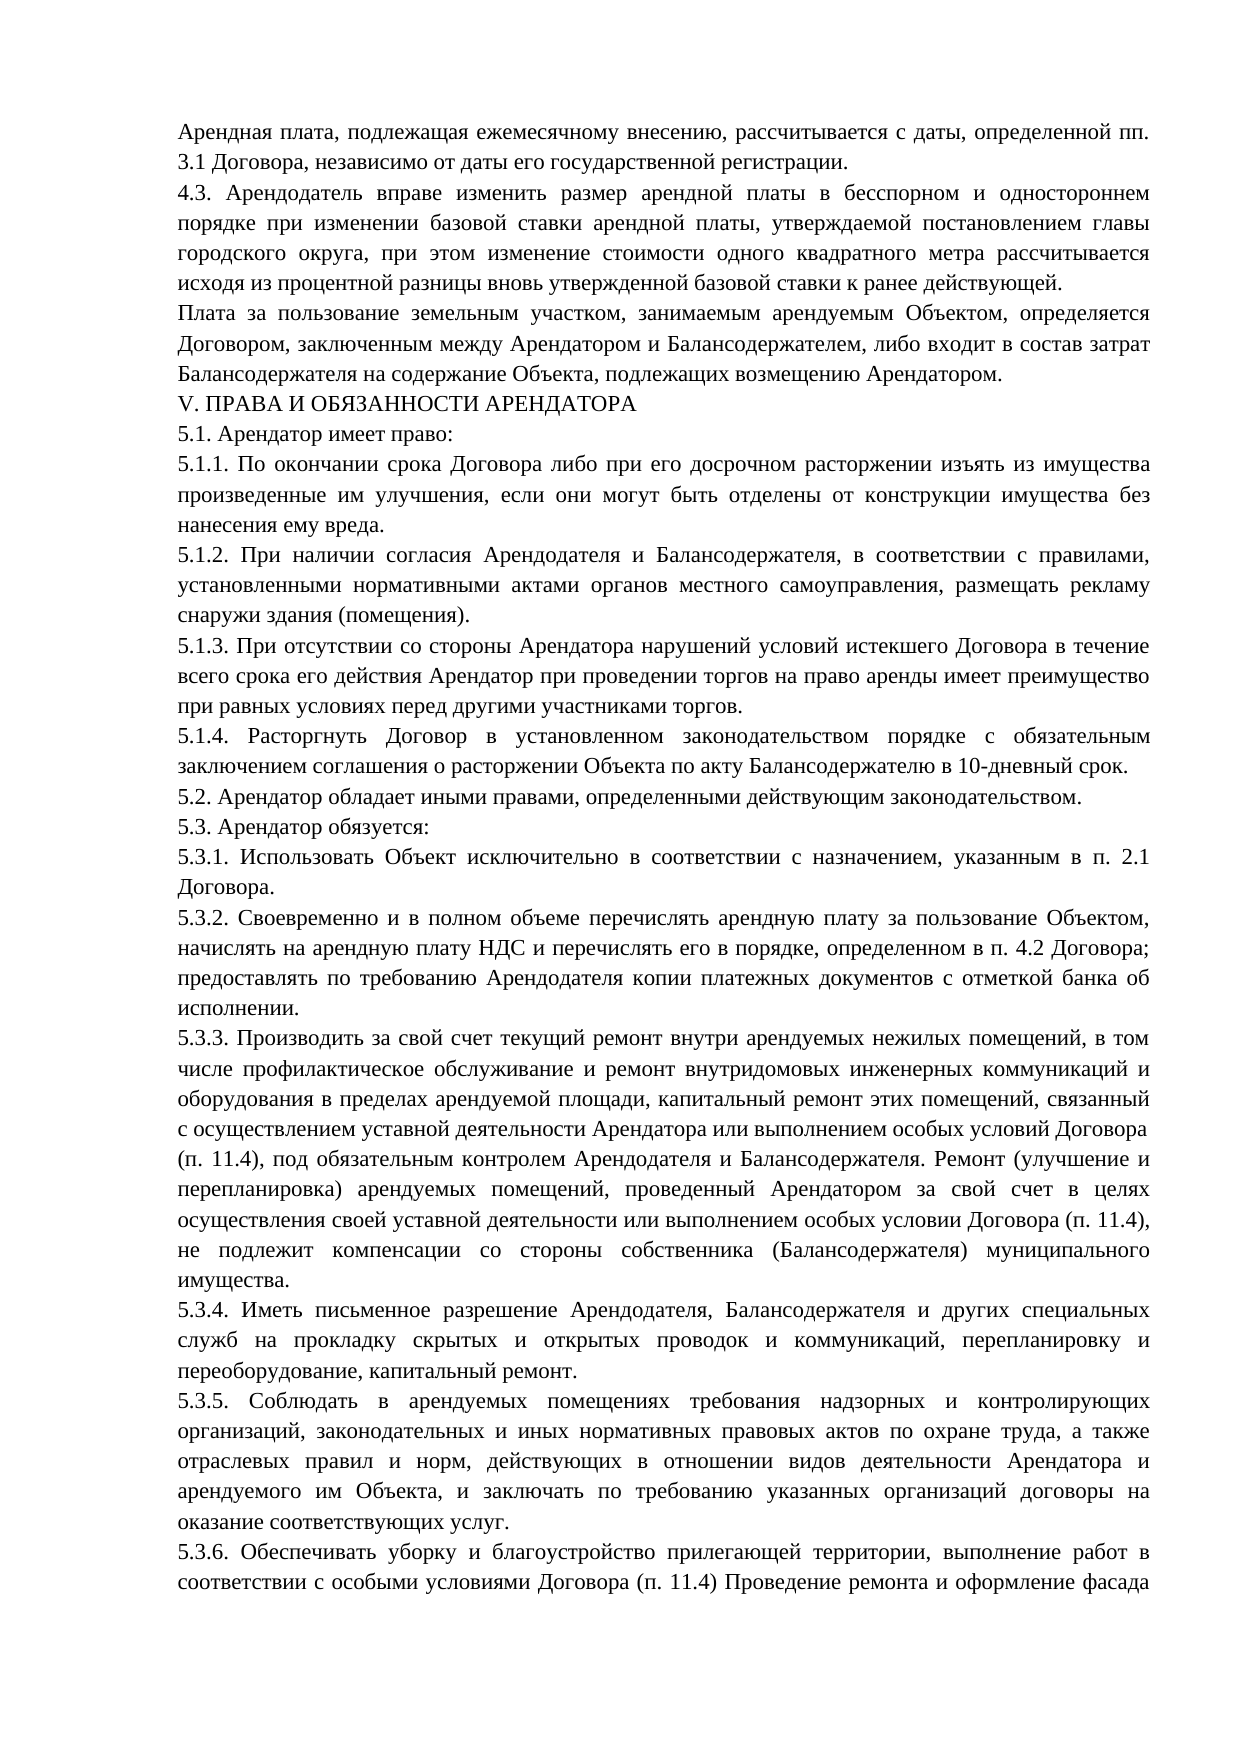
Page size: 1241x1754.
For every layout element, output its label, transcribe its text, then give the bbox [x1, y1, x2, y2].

text 5.2. Арендатор обладает иными правами, определенными действующим законодательством. [177, 783, 1152, 809]
text V. ПРАВА И ОБЯЗАННОСТИ АРЕНДАТОРА [177, 390, 1152, 416]
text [177, 1538, 1152, 1594]
text 5.3.3. Производить за свой счет текущий ремонт внутри арендуемых нежилых помещений, в том числе профилактическое обслуживание и ремонт внутридомовых инженерных коммуникаций и оборудования в пределах арендуемой площади, капитальный ремонт этих помещений, связанный с осуществлением уставной деятельности Арендатора или выполнением особых условий Договора [177, 1024, 1152, 1141]
text 5.3.5. Соблюдать в арендуемых помещениях требования надзорных и контролирующих организаций, законодательных и иных нормативных правовых актов по охране труда, а также отраслевых правил и норм, действующих в отношении видов деятельности Арендатора и арендуемого им Объекта, и заключать по требованию указанных организаций договоры на оказание соответствующих услуг. [177, 1387, 1152, 1534]
text 5.1.1. По окончании срока Договора либо при его досрочном расторжении изъять из имущества произведенные им улучшения, если они могут быть отделены от конструкции имущества без нанесения ему вреда. [177, 450, 1152, 537]
text 5.3. Арендатор обязуется: [177, 813, 1152, 839]
text 5.1.3. При отсутствии со стороны Арендатора нарушений условий истекшего Договора в течение всего срока его действия Арендатор при проведении торгов на право аренды имеет преимущество при равных условиях перед другими участниками торгов. [177, 632, 1152, 718]
text 5.1.4. Расторгнуть Договор в установленном законодательством порядке с обязательным заключением соглашения о расторжении Объекта по акту Балансодержателю в 10-дневный срок. [177, 722, 1152, 779]
text 5.3.4. Иметь письменное разрешение Арендодателя, Балансодержателя и других специальных служб на прокладку скрытых и открытых проводок и коммуникаций, перепланировку и переоборудование, капитальный ремонт. [177, 1296, 1152, 1383]
text Плата за пользование земельным участком, занимаемым арендуемым Объектом, определяется Договором, заключенным между Арендатором и Балансодержателем, либо входит в состав затрат Балансодержателя на содержание Объекта, подлежащих возмещению Арендатором. [177, 299, 1152, 386]
text 5.1.2. При наличии согласия Арендодателя и Балансодержателя, в соответствии с правилами, установленными нормативными актами органов местного самоуправления, размещать рекламу снаружи здания (помещения). [177, 541, 1152, 628]
text 5.3.2. Своевременно и в полном объеме перечислять арендную плату за пользование Объектом, начислять на арендную плату НДС и перечислять его в порядке, определенном в п. 4.2 Договора; предоставлять по требованию Арендодателя копии платежных документов с отметкой банка об исполнении. [177, 903, 1152, 1021]
text 5.3.1. Использовать Объект исключительно в соответствии с назначением, указанным в п. 2.1 Договора. [177, 843, 1152, 900]
text 4.3. Арендодатель вправе изменить размер арендной платы в бесспорном и одностороннем порядке при изменении базовой ставки арендной платы, утверждаемой постановлением главы городского округа, при этом изменение стоимости одного квадратного метра рассчитывается исходя из процентной разницы вновь утвержденной базовой ставки к ранее действующей. [177, 178, 1152, 296]
text 5.1. Арендатор имеет право: [177, 420, 1152, 447]
text (п. 11.4), под обязательным контролем Арендодателя и Балансодержателя. Ремонт (улучшение и перепланировка) арендуемых помещений, проведенный Арендатором за свой счет в целях осуществления своей уставной деятельности или выполнением особых условии Договора (п. 11.4), не подлежит компенсации со стороны собственника (Балансодержателя) муниципального имущества. [177, 1145, 1152, 1292]
text Арендная плата, подлежащая ежемесячному внесению, рассчитывается с даты, определенной пп. 3.1 Договора, независимо от даты его государственной регистрации. [177, 118, 1152, 175]
